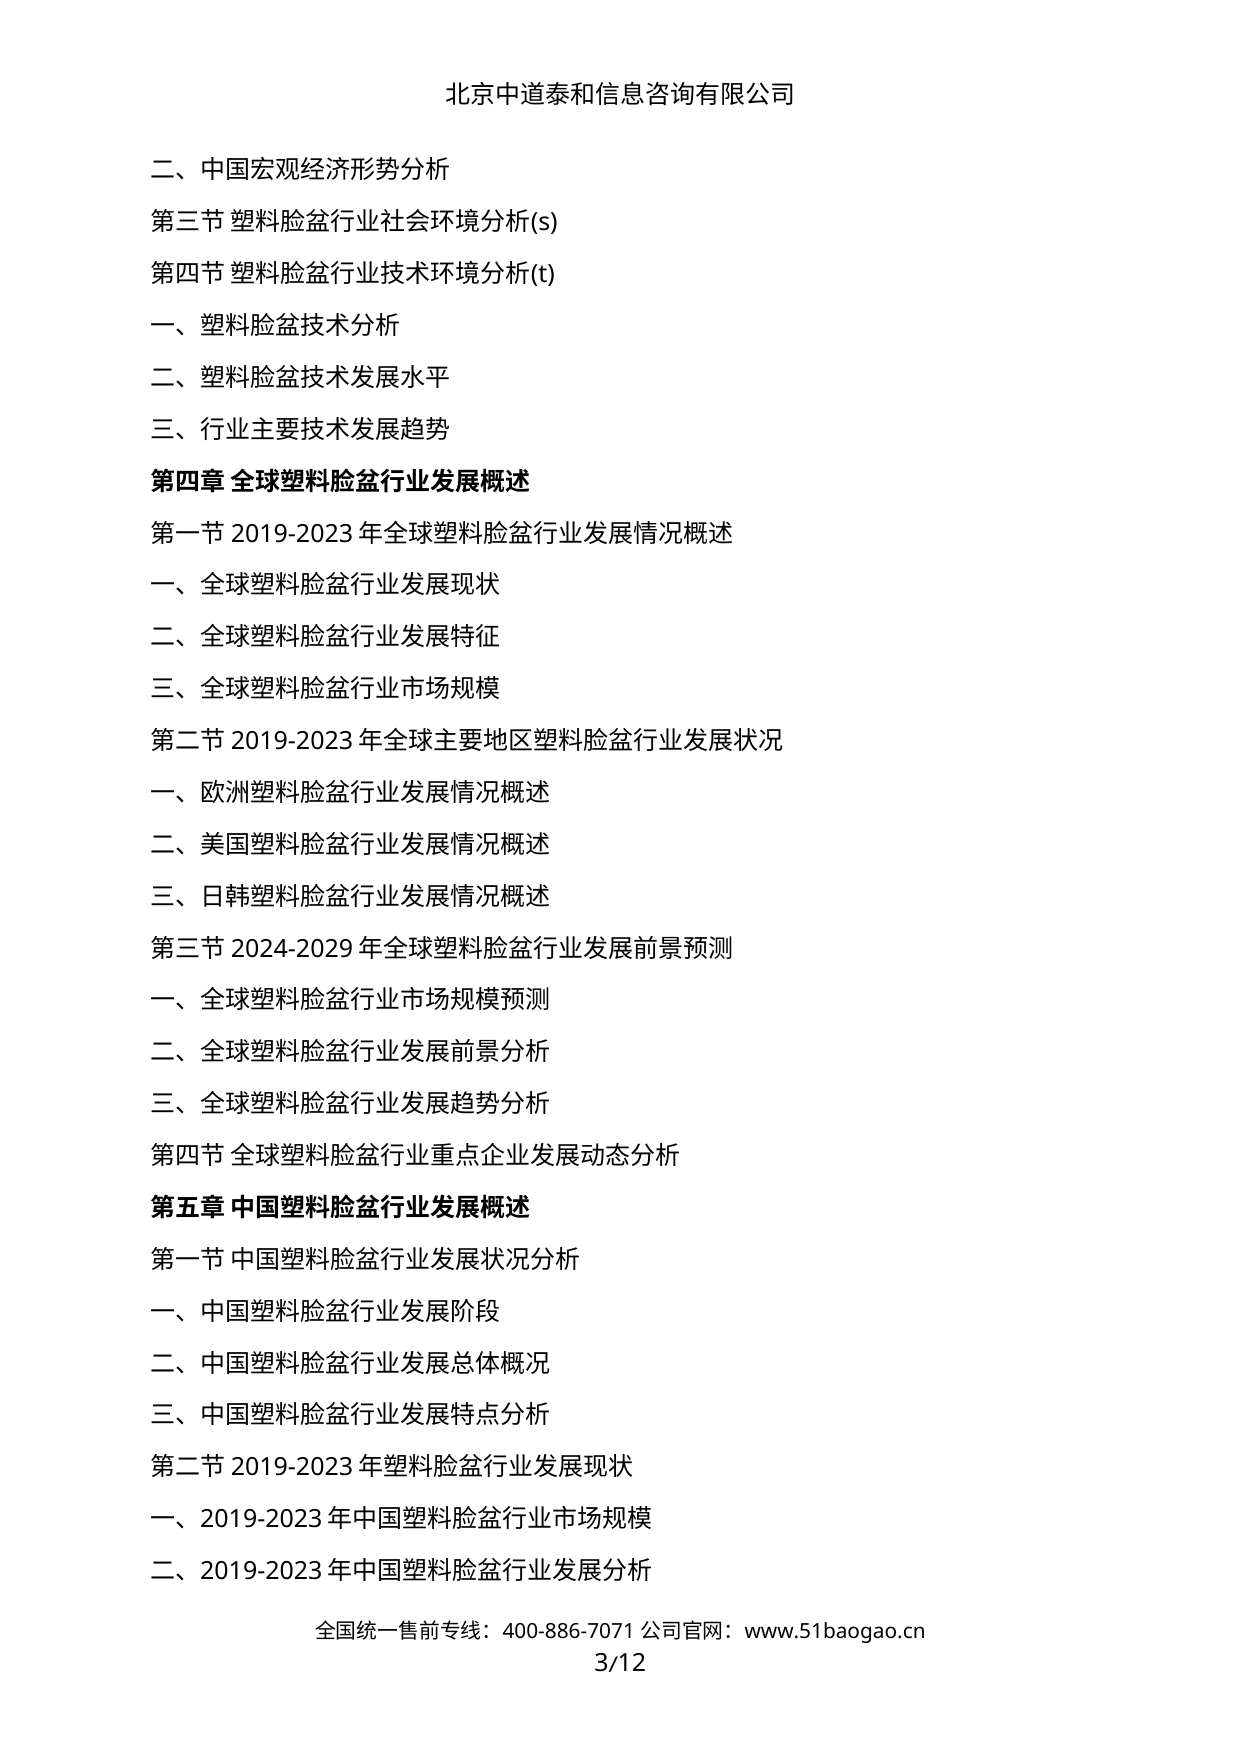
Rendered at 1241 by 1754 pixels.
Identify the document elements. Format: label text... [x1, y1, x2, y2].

text 三、全球塑料脸盆行业市场规模 [150, 669, 1090, 705]
text 第四章 全球塑料脸盆行业发展概述 [150, 461, 1090, 497]
text 三、中国塑料脸盆行业发展特点分析 [150, 1395, 1090, 1431]
text 二、中国宏观经济形势分析 [150, 150, 1090, 186]
text 二、中国塑料脸盆行业发展总体概况 [150, 1343, 1090, 1379]
text 第五章 中国塑料脸盆行业发展概述 [150, 1187, 1090, 1224]
text 三、行业主要技术发展趋势 [150, 409, 1090, 446]
text 二、全球塑料脸盆行业发展前景分析 [150, 1032, 1090, 1068]
text 第四节 全球塑料脸盆行业重点企业发展动态分析 [150, 1136, 1090, 1172]
text 一、塑料脸盆技术分析 [150, 306, 1090, 342]
text 第四节 塑料脸盆行业技术环境分析(t) [150, 254, 1090, 290]
text 一、欧洲塑料脸盆行业发展情况概述 [150, 772, 1090, 809]
text 第三节 2024-2029年全球塑料脸盆行业发展前景预测 [150, 928, 1090, 964]
text 二、美国塑料脸盆行业发展情况概述 [150, 824, 1090, 861]
text 二、塑料脸盆技术发展水平 [150, 357, 1090, 394]
text 一、全球塑料脸盆行业发展现状 [150, 565, 1090, 601]
text 第一节 中国塑料脸盆行业发展状况分析 [150, 1239, 1090, 1276]
text 一、中国塑料脸盆行业发展阶段 [150, 1291, 1090, 1327]
text 三、全球塑料脸盆行业发展趋势分析 [150, 1084, 1090, 1120]
text 二、2019-2023年中国塑料脸盆行业发展分析 [150, 1551, 1090, 1587]
text 第一节 2019-2023年全球塑料脸盆行业发展情况概述 [150, 513, 1090, 549]
text 第二节 2019-2023年全球主要地区塑料脸盆行业发展状况 [150, 721, 1090, 757]
text 一、2019-2023年中国塑料脸盆行业市场规模 [150, 1499, 1090, 1535]
text 第二节 2019-2023年塑料脸盆行业发展现状 [150, 1447, 1090, 1483]
text 第三节 塑料脸盆行业社会环境分析(s) [150, 202, 1090, 238]
text 二、全球塑料脸盆行业发展特征 [150, 617, 1090, 653]
text 三、日韩塑料脸盆行业发展情况概述 [150, 876, 1090, 912]
text 一、全球塑料脸盆行业市场规模预测 [150, 980, 1090, 1016]
